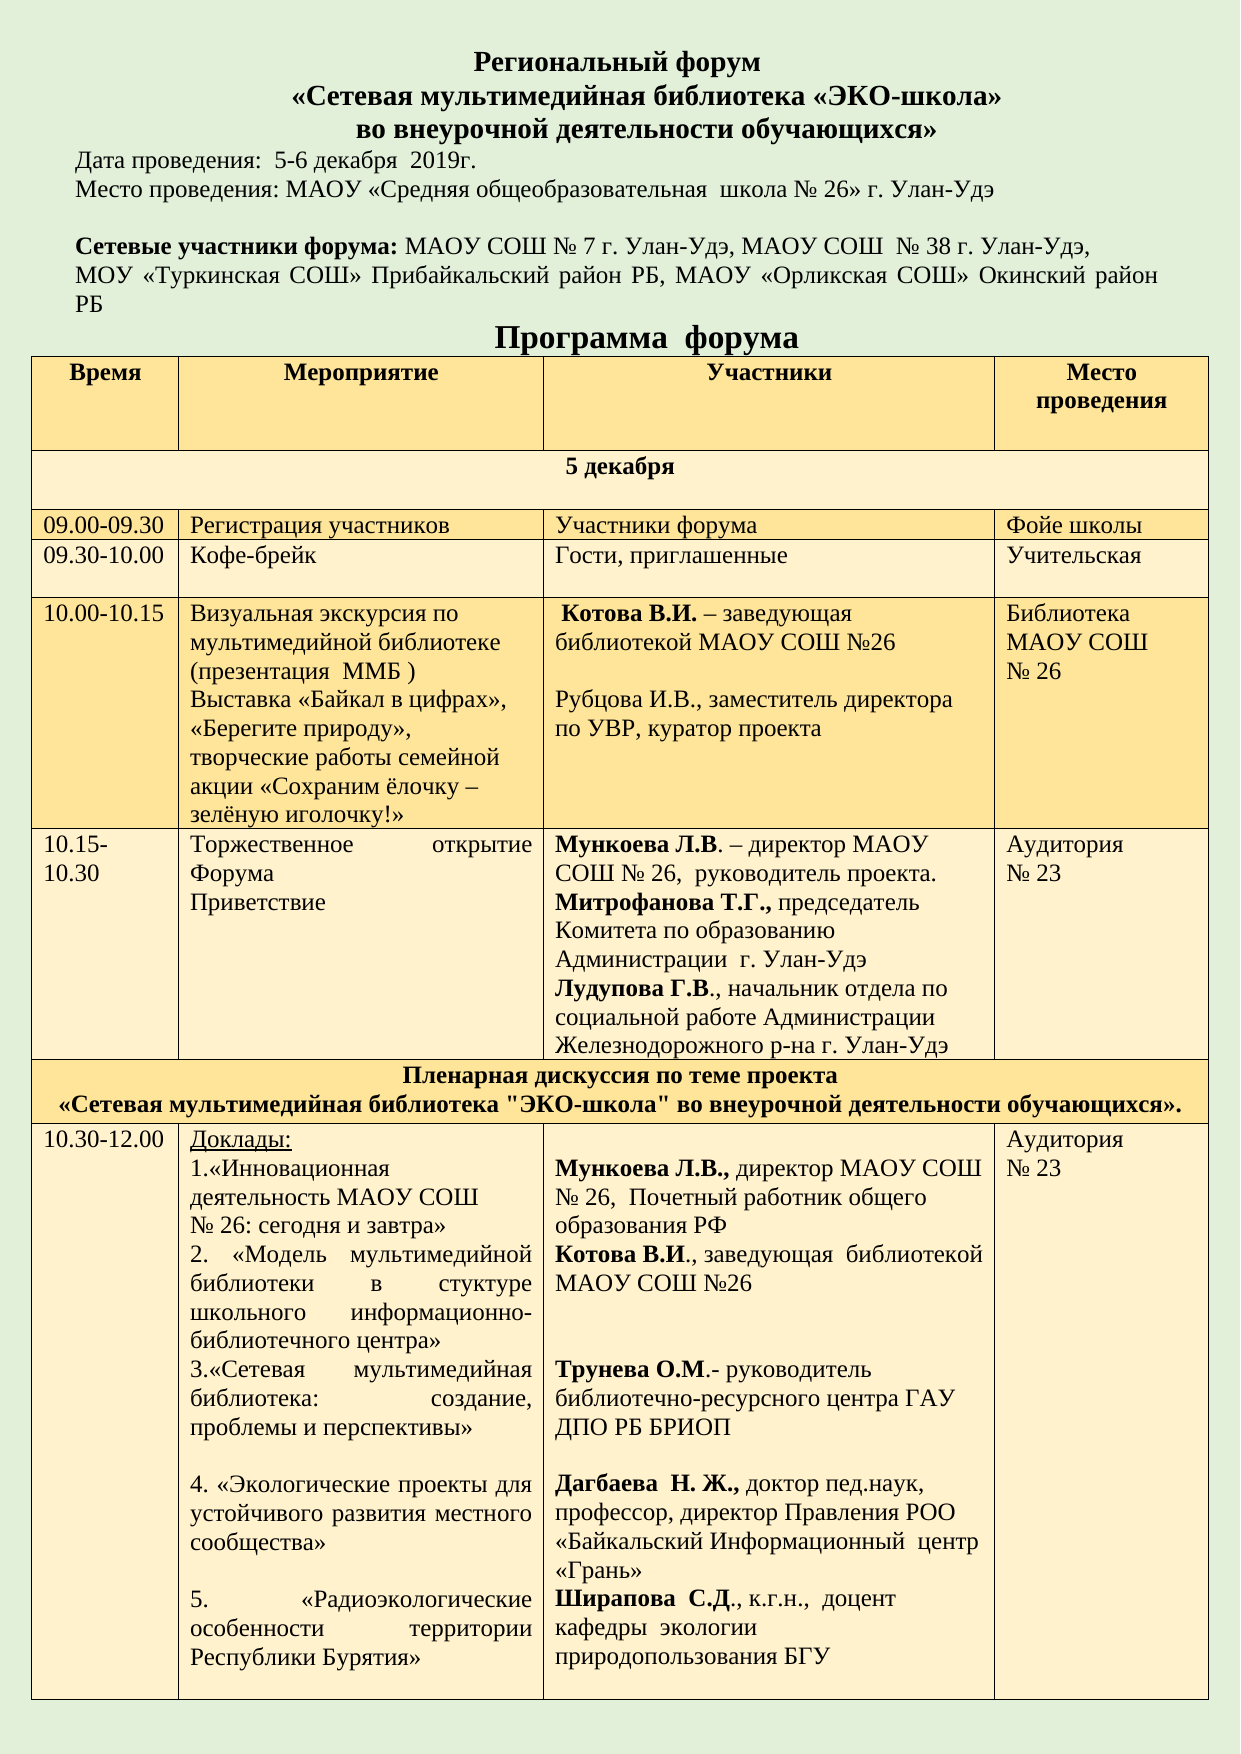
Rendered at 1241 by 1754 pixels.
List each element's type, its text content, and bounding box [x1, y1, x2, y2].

text Сетевые участники форума: МАОУ СОШ № 7 г. Улан-Удэ, МАОУ СОШ № 38 г. Улан-Удэ, [75, 231, 1159, 260]
text во внеурочной деятельности обучающихся» [75, 111, 1159, 145]
text Региональный форум [75, 44, 1159, 78]
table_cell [544, 1124, 994, 1699]
table_header Место проведения [995, 357, 1208, 450]
table_cell Визуальная экскурсия по мультимедийной библиотеке (презентация ММБ ) Выставка «Байкал в цифрах», «Берегите природу», творческие работы семейной акции «Сохраним ёлочку – зелёную иголочку!» [179, 598, 543, 828]
text Место проведения: МАОУ «Средняя общеобразовательная школа № 26» г. Улан-Удэ [75, 174, 1159, 202]
table_header Мероприятие [179, 357, 543, 450]
table_cell 10.15- 10.30 [32, 829, 178, 1059]
table_cell Котова В.И. – заведующая библиотекой МАОУ СОШ №26 Рубцова И.В., заместитель директора по УВР, куратор проекта [544, 598, 994, 828]
table_cell 10.00-10.15 [32, 598, 178, 828]
text Дата проведения: 5-6 декабря 2019г. [75, 145, 1159, 174]
table_cell Аудитория № 23 [995, 829, 1208, 1059]
table_cell 10.30-12.00 [32, 1124, 178, 1699]
table_header Время [32, 357, 178, 450]
table_cell Аудитория № 23 [995, 1124, 1208, 1699]
table_cell Мункоева Л.В. – директор МАОУ СОШ № 26, руководитель проекта. Митрофанова Т.Г., председатель Комитета по образованию Администрации г. Улан-Удэ Лудупова Г.В., начальник отдела по социальной работе Администрации Железнодорожного р-на г. Улан-Удэ [544, 829, 994, 1059]
table_cell 09.00-09.30 [32, 510, 178, 539]
table_cell Регистрация участников [179, 510, 543, 539]
table_cell Учительская [995, 540, 1208, 597]
table_header Участники [544, 357, 994, 450]
table_cell Участники форума [544, 510, 994, 539]
text «Сетевая мультимедийная библиотека «ЭКО-школа» [75, 78, 1159, 111]
table_cell 5 декабря [32, 451, 1208, 509]
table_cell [179, 1124, 543, 1699]
table_cell Торжественное открытие Форума Приветствие [179, 829, 543, 1059]
table_cell Гости, приглашенные [544, 540, 994, 597]
table_cell Библиотека МАОУ СОШ № 26 [995, 598, 1208, 828]
text Программа форума [75, 317, 1159, 356]
table_cell 09.30-10.00 [32, 540, 178, 597]
text МОУ «Туркинская СОШ» Прибайкальский район РБ, МАОУ «Орликская СОШ» Окинский район РБ [75, 260, 1159, 317]
table_cell Кофе-брейк [179, 540, 543, 597]
table_cell Фойе школы [995, 510, 1208, 539]
table_cell Пленарная дискуссия по теме проекта «Сетевая мультимедийная библиотека "ЭКО-школа" во внеурочной деятельности обучающихся». [32, 1060, 1208, 1123]
